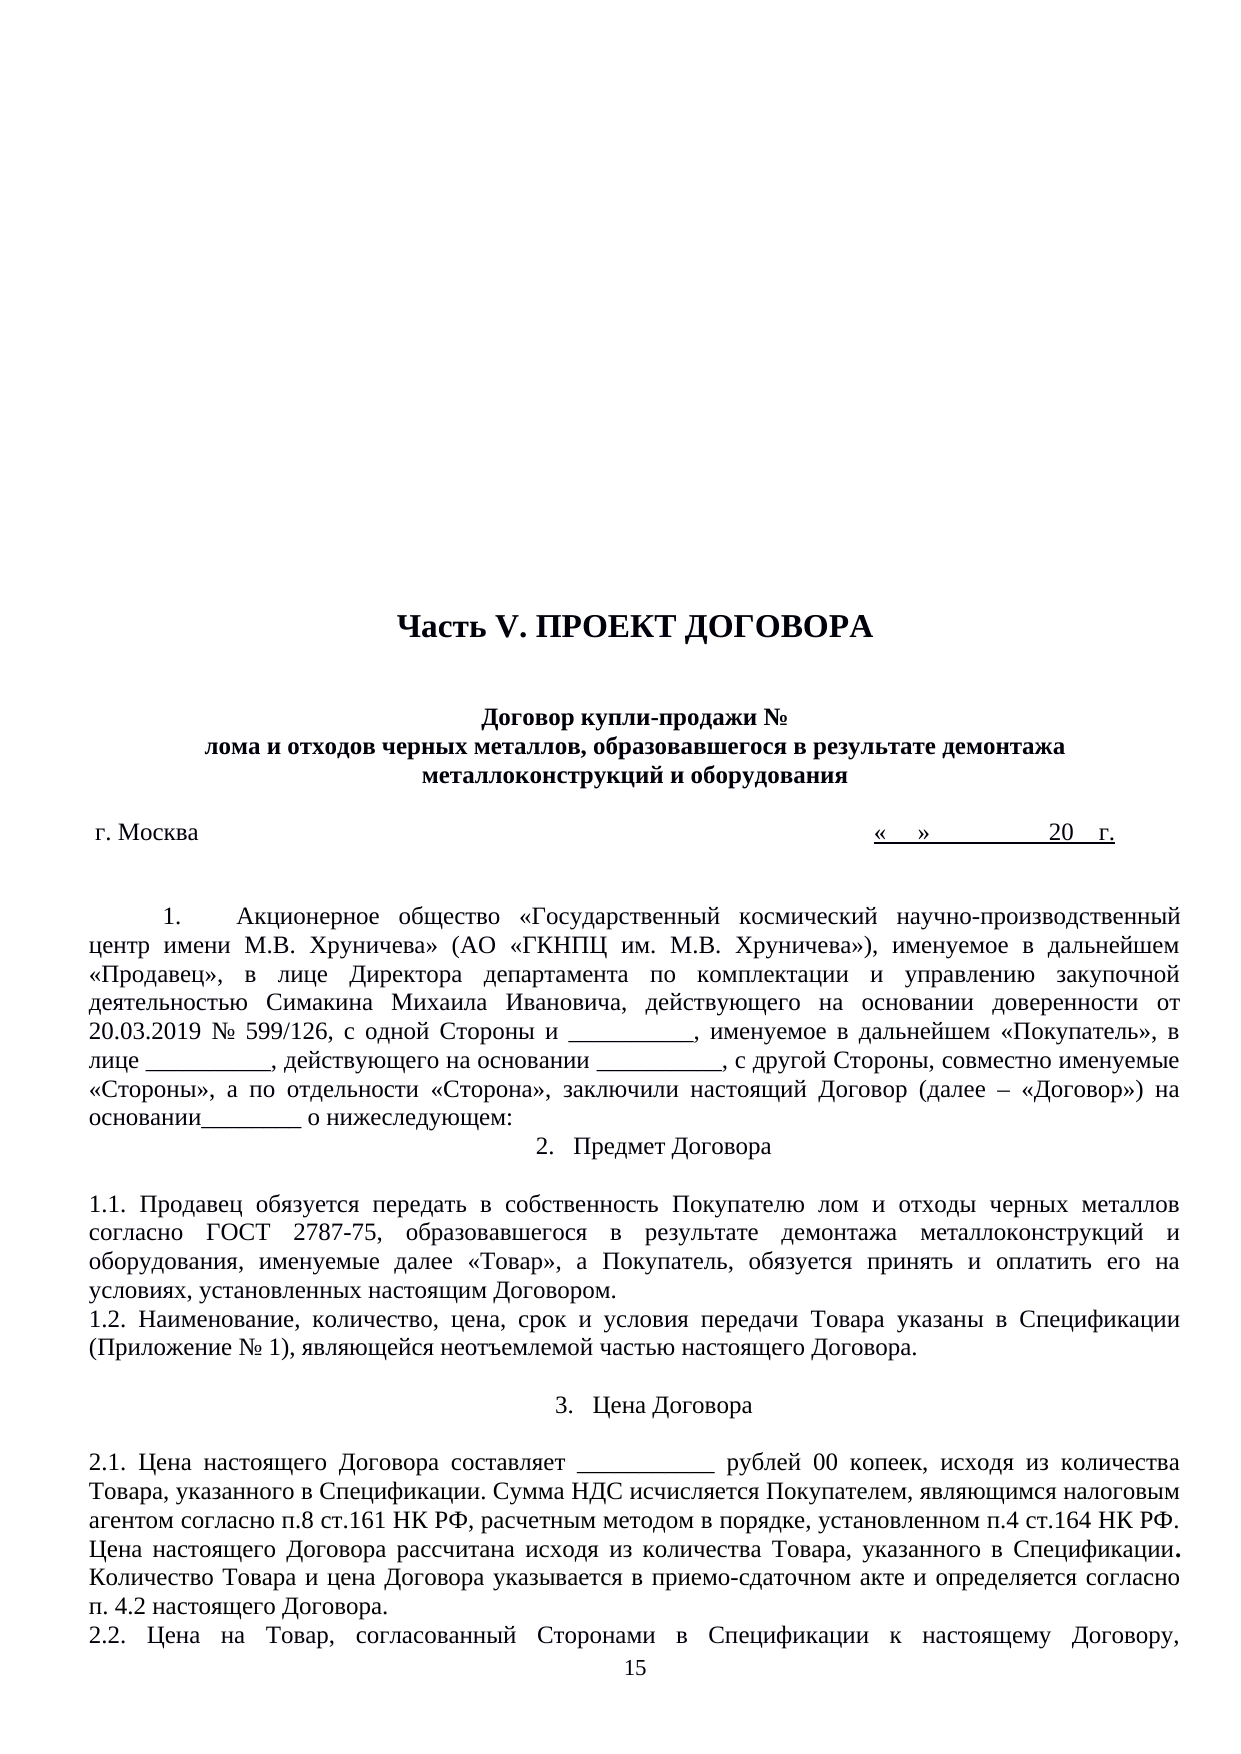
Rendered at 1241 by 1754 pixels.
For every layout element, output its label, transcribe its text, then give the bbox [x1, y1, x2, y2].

list Предмет Договора [126, 1131, 1181, 1160]
list Акционерное общество «Государственный космический научно-производственный центр имени М.В. Хруничева» (АО «ГКНПЦ им. М.В. Хруничева»), именуемое в дальнейшем «Продавец», в лице Директора департамента по комплектации и управлению закупочной деятельностью Симакина Михаила Ивановича, действующего на основании доверенности от 20.03.2019 № 599/126, с одной Стороны и __________, именуемое в дальнейшем «Покупатель», в лице __________, действующего на основании __________, с другой Стороны, совместно именуемые «Стороны», а по отдельности «Сторона», заключили настоящий Договор (далее – «Договор») на основании________ о нижеследующем: [89, 901, 1181, 1131]
text Договор купли-продажи № [89, 702, 1181, 731]
text 1.2. Наименование, количество, цена, срок и условия передачи Товара указаны в Спецификации (Приложение № 1), являющейся неотъемлемой частью настоящего Договора. [89, 1304, 1181, 1361]
text лома и отходов черных металлов, образовавшегося в результате демонтажа металлоконструкций и оборудования [89, 731, 1181, 789]
list Цена Договора [126, 1390, 1181, 1419]
text 1.1. Продавец обязуется передать в собственность Покупателю лом и отходы черных металлов согласно ГОСТ 2787-75, образовавшегося в результате демонтажа металлоконструкций и оборудования, именуемые далее «Товар», а Покупатель, обязуется принять и оплатить его на условиях, установленных настоящим Договором. [89, 1189, 1181, 1304]
subtitle Часть V. ПРОЕКТ ДОГОВОРА [89, 607, 1181, 645]
text 2.1. Цена настоящего Договора составляет ___________ рублей 00 копеек, исходя из количества Товара, указанного в Спецификации. Сумма НДС исчисляется Покупателем, являющимся налоговым агентом согласно п.8 ст.161 НК РФ, расчетным методом в порядке, установленном п.4 ст.164 НК РФ. Цена настоящего Договора рассчитана исходя из количества Товара, указанного в Спецификации. Количество Товара и цена Договора указывается в приемо-сдаточном акте и определяется согласно п. 4.2 настоящего Договора. [89, 1447, 1181, 1620]
text г. Москва « » 20 г. [89, 817, 1181, 846]
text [89, 1620, 1181, 1649]
